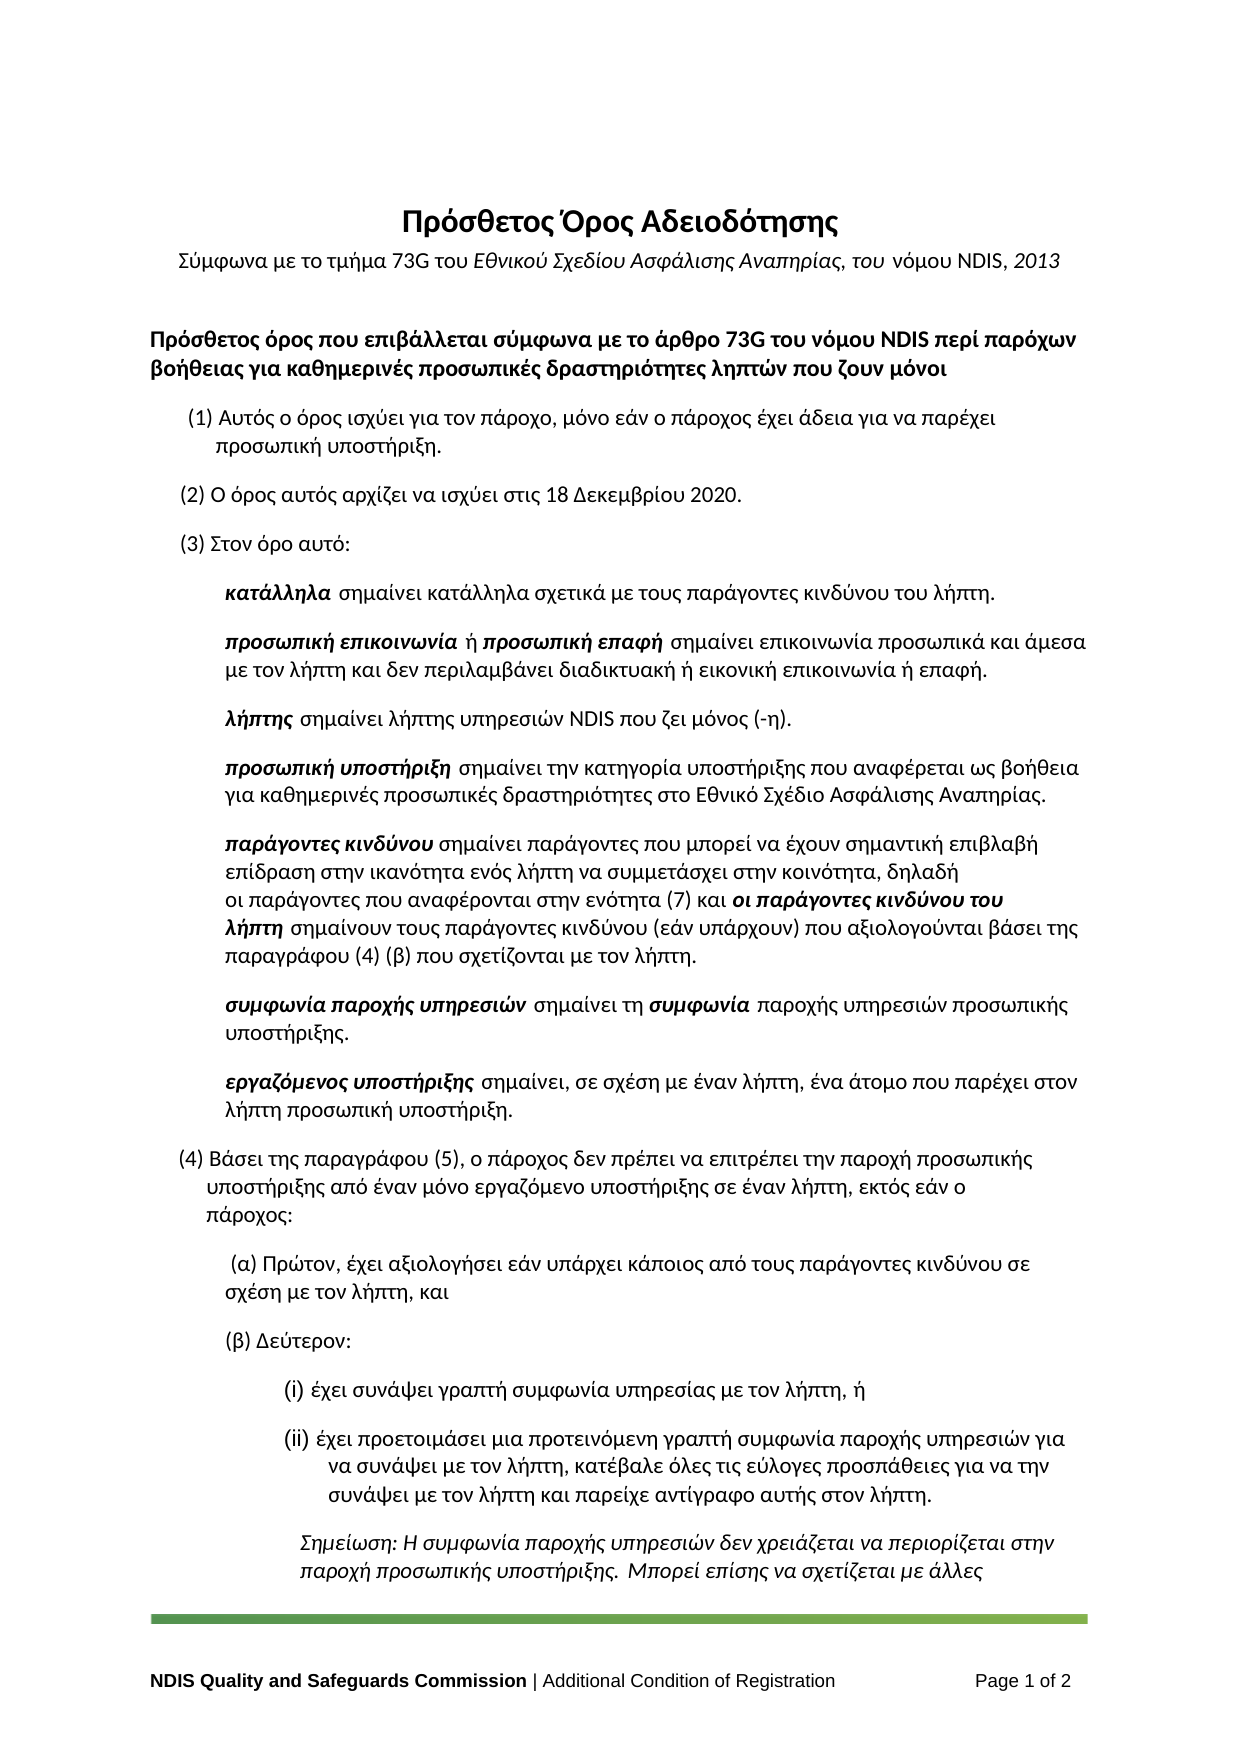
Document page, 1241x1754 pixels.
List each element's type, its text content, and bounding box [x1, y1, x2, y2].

text συμφωνία παροχής υπηρεσιών σημαίνει τη συμφωνία παροχής υπηρεσιών προσωπικής υποστήριξης. [225, 990, 1090, 1046]
text (β) Δεύτερον: [151, 1326, 1090, 1354]
text Πρόσθετος όρος που επιβάλλεται σύμφωνα με το άρθρο 73G του νόμου NDIS περί παρόχων βοήθειας για καθημερινές προσωπικές δραστηριότητες ληπτών που ζουν μόνοι [150, 324, 1090, 383]
text προσωπική επικοινωνία ή προσωπική επαφή σημαίνει επικοινωνία προσωπικά και άμεσα με τον λήπτη και δεν περιλαμβάνει διαδικτυακή ή εικονική επικοινωνία ή επαφή. [225, 627, 1090, 683]
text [300, 1528, 1090, 1584]
text (4) Βάσει της παραγράφου (5), ο πάροχος δεν πρέπει να επιτρέπει την παροχή προσωπικής υποστήριξης από έναν μόνο εργαζόμενο υποστήριξης σε έναν λήπτη, εκτός εάν ο πάροχος: [178, 1144, 1090, 1228]
text παράγοντες κινδύνου σημαίνει παράγοντες που μπορεί να έχουν σημαντική επιβλαβή επίδραση στην ικανότητα ενός λήπτη να συμμετάσχει στην κοινότητα, δηλαδή οι παράγοντες που αναφέρονται στην ενότητα (7) και οι παράγοντες κινδύνου του λήπτη σημαίνουν τους παράγοντες κινδύνου (εάν υπάρχουν) που αξιολογούνται βάσει της παραγράφου (4) (β) που σχετίζονται με τον λήπτη. [225, 829, 1090, 969]
text Πρόσθετος Όρος Αδειοδότησης Σύμφωνα με το τμήμα 73G του Εθνικού Σχεδίου Ασφάλισης Αναπηρίας, του νόμου NDIS, 2013 [150, 200, 1090, 274]
text (2) Ο όρος αυτός αρχίζει να ισχύει στις 18 Δεκεμβρίου 2020. [179, 480, 1090, 508]
text προσωπική υποστήριξη σημαίνει την κατηγορία υποστήριξης που αναφέρεται ως βοήθεια για καθημερινές προσωπικές δραστηριότητες στο Εθνικό Σχέδιο Ασφάλισης Αναπηρίας. [225, 753, 1090, 809]
text λήπτης σημαίνει λήπτης υπηρεσιών NDIS που ζει μόνος (-η). [225, 704, 1090, 732]
text κατάλληλα σημαίνει κατάλληλα σχετικά με τους παράγοντες κινδύνου του λήπτη. [225, 578, 1090, 606]
text (α) Πρώτον, έχει αξιολογήσει εάν υπάρχει κάποιος από τους παράγοντες κινδύνου σε σχέση με τον λήπτη, και [225, 1249, 1090, 1305]
text (3) Στον όρο αυτό: [179, 529, 1090, 557]
text (ii) έχει προετοιμάσει μια προτεινόμενη γραπτή συμφωνία παροχής υπηρεσιών για να συνάψει με τον λήπτη, κατέβαλε όλες τις εύλογες προσπάθειες για να την συνάψει με τον λήπτη και παρείχε αντίγραφο αυτής στον λήπτη. [284, 1424, 1090, 1508]
text (1) Αυτός ο όρος ισχύει για τον πάροχο, μόνο εάν ο πάροχος έχει άδεια για να παρέχει προσωπική υποστήριξη. [187, 403, 1090, 459]
text (i) έχει συνάψει γραπτή συμφωνία υπηρεσίας με τον λήπτη, ή [284, 1375, 1090, 1403]
text εργαζόμενος υποστήριξης σημαίνει, σε σχέση με έναν λήπτη, ένα άτομο που παρέχει στον λήπτη προσωπική υποστήριξη. [225, 1067, 1090, 1123]
